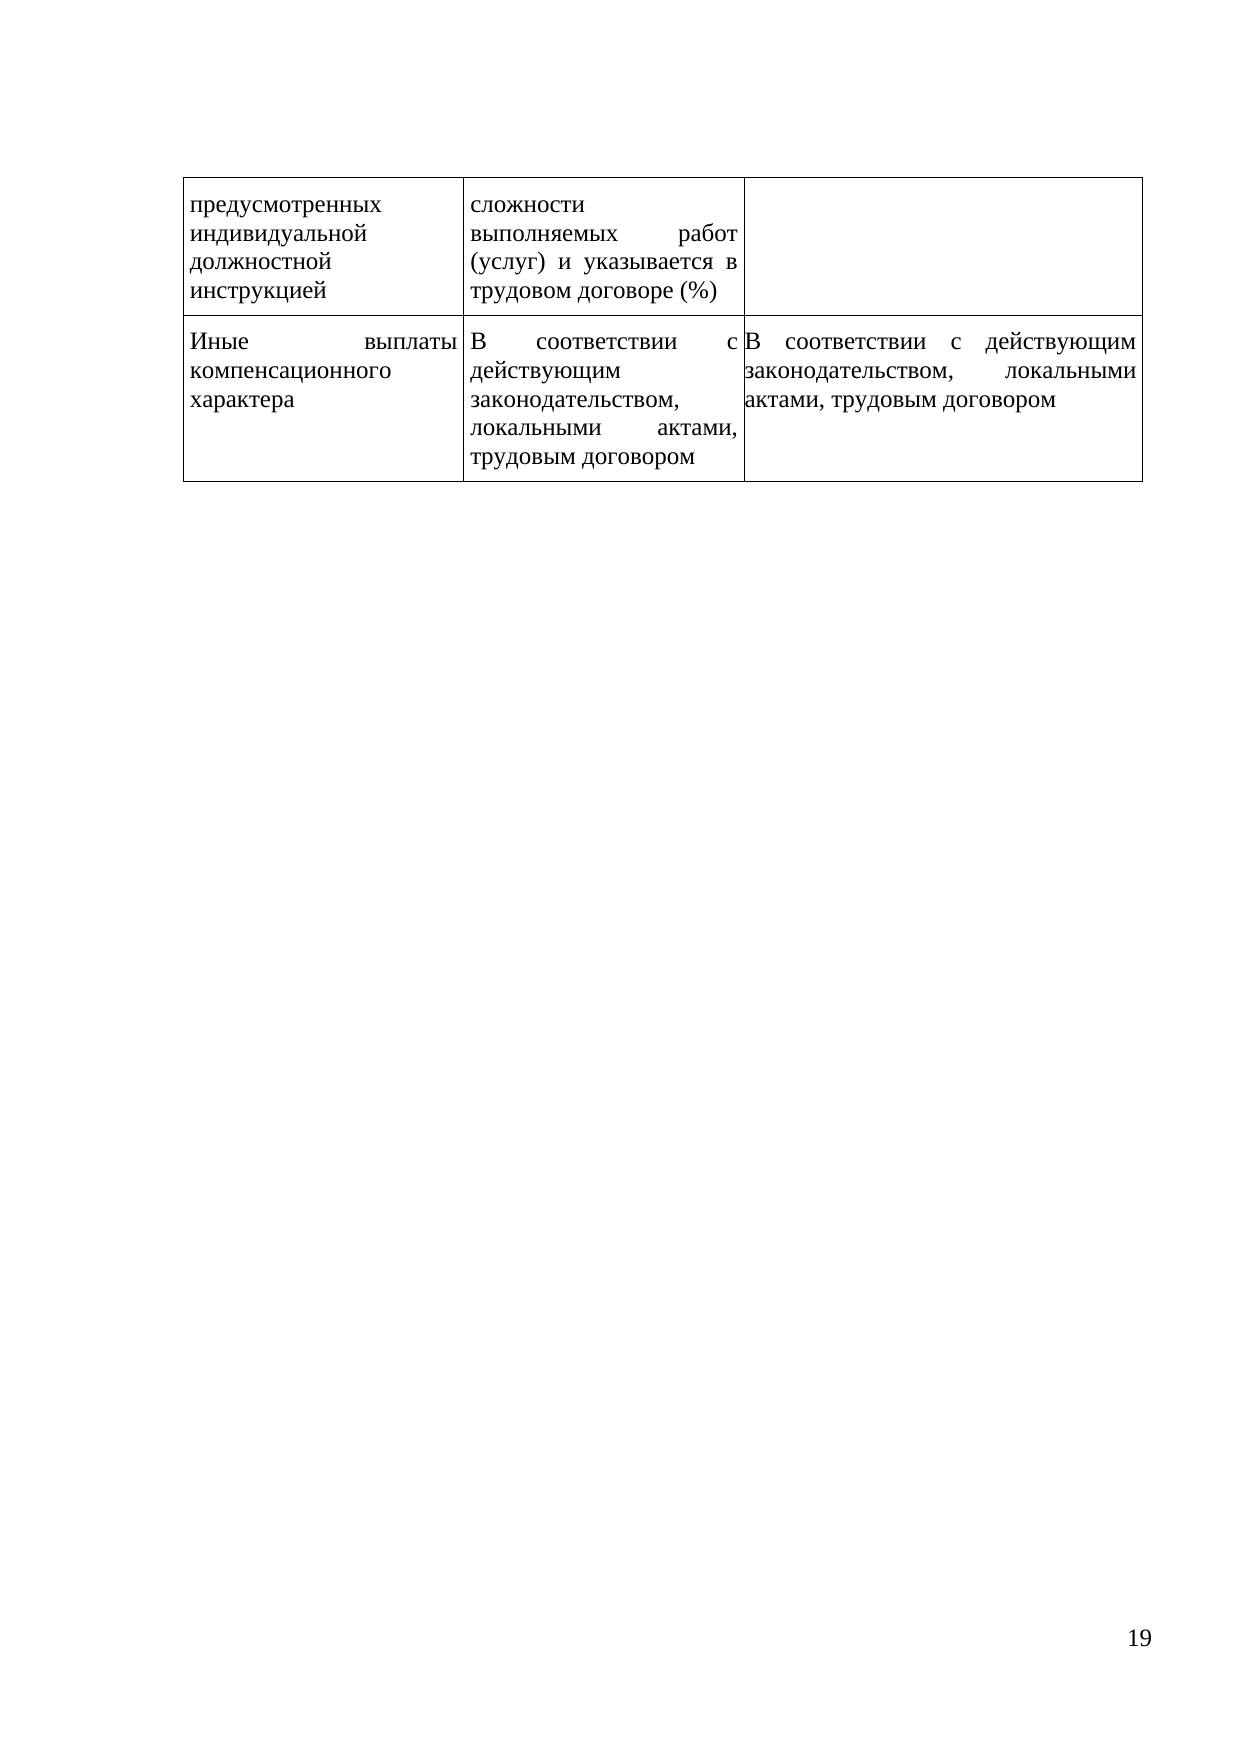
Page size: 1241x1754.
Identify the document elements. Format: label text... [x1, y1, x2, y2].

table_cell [464, 178, 744, 314]
table_cell Иные выплаты компенсационного характера [184, 316, 463, 481]
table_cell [745, 178, 1142, 314]
table_cell В соответствии с действующим законодательством, локальными актами, трудовым договором [745, 316, 1142, 481]
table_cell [184, 178, 463, 314]
table_cell В соответствии с действующим законодательством, локальными актами, трудовым договором [464, 316, 744, 481]
